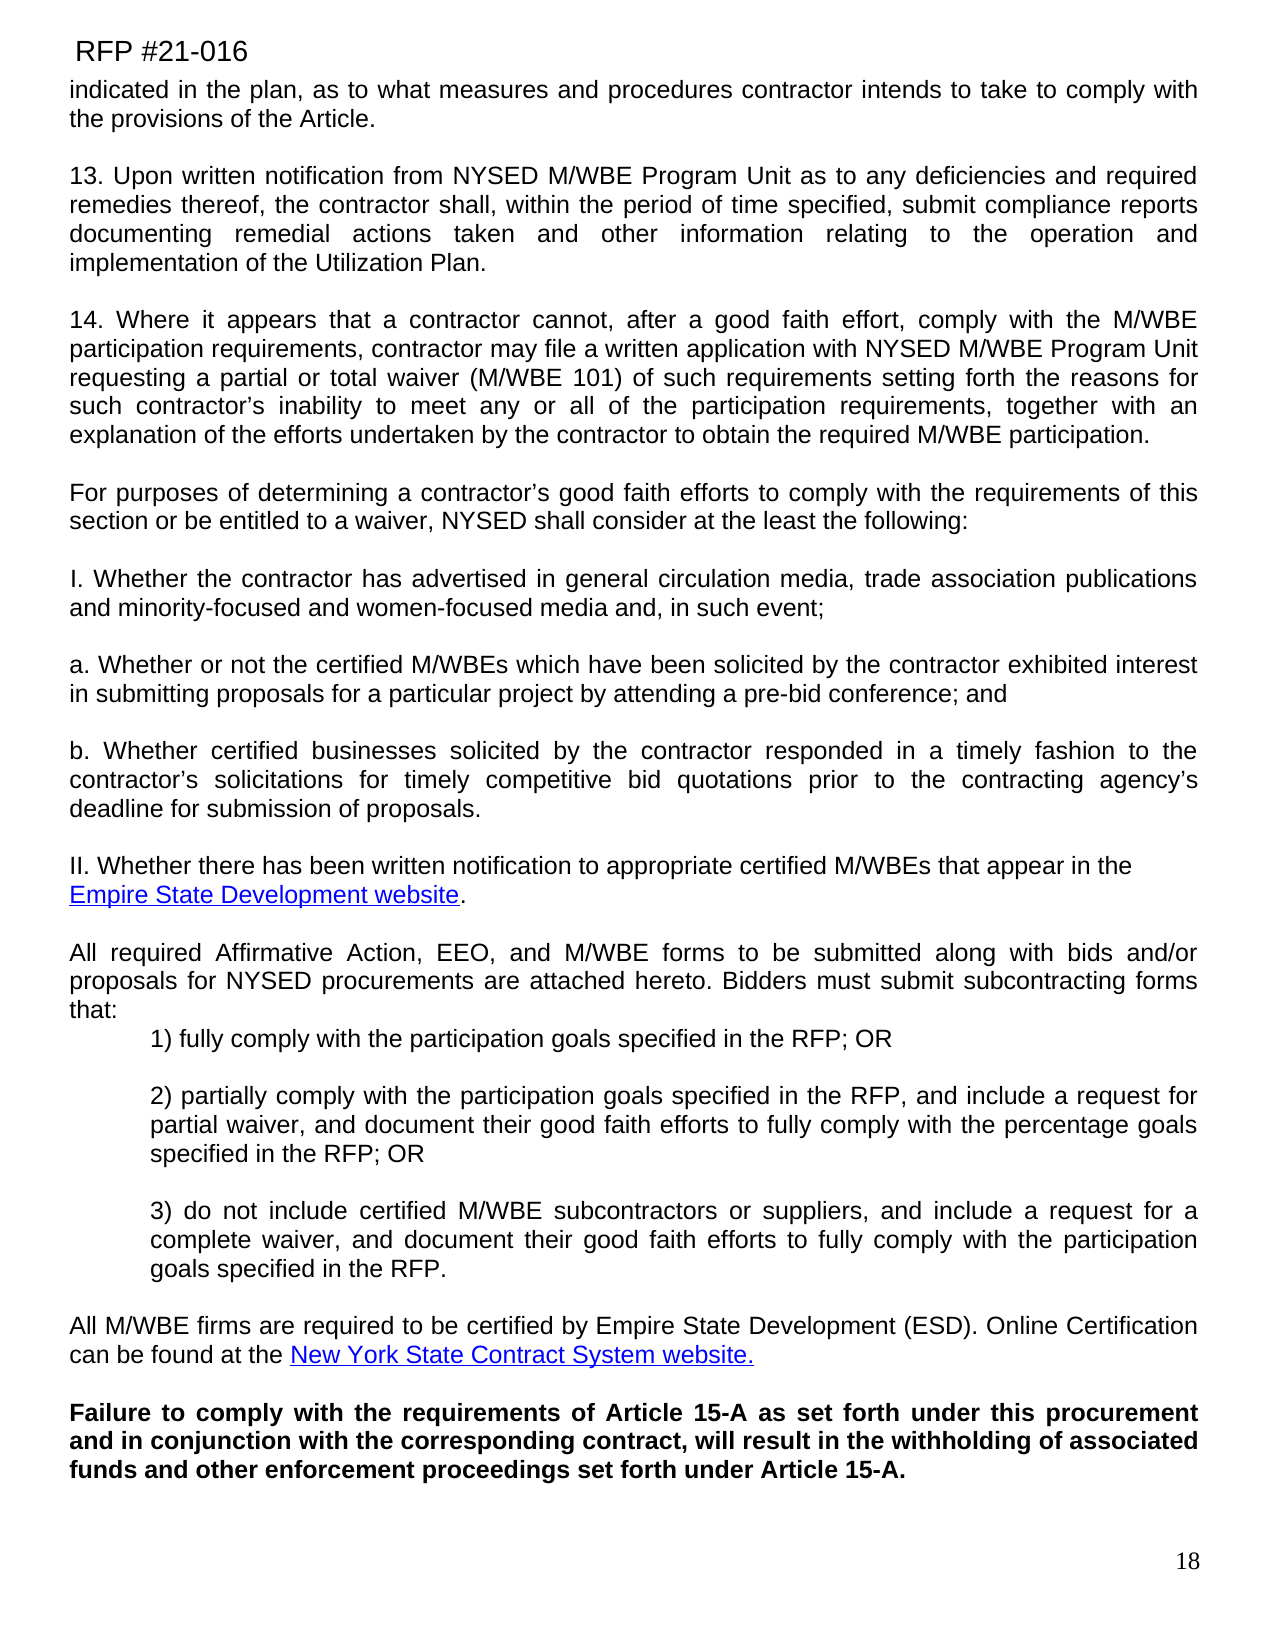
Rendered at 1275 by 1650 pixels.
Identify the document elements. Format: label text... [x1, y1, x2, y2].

text II. Whether there has been written notification to appropriate certified M/WBEs that appear in the Empire State Development website. [69, 851, 1200, 909]
text All required Affirmative Action, EEO, and M/WBE forms to be submitted along with bids and/or proposals for NYSED procurements are attached hereto. Bidders must submit subcontracting forms that: [69, 937, 1200, 1024]
text 14. Where it appears that a contractor cannot, after a good faith effort, comply with the M/WBE participation requirements, contractor may file a written application with NYSED M/WBE Program Unit requesting a partial or total waiver (M/WBE 101) of such requirements setting forth the reasons for such contractor’s inability to meet any or all of the participation requirements, together with an explanation of the efforts undertaken by the contractor to obtain the required M/WBE participation. [69, 305, 1200, 449]
text 2) partially comply with the participation goals specified in the RFP, and include a request for partial waiver, and document their good faith efforts to fully comply with the percentage goals specified in the RFP; OR [150, 1081, 1200, 1167]
text I. Whether the contractor has advertised in general circulation media, trade association publications and minority-focused and women-focused media and, in such event; [69, 564, 1200, 621]
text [69, 75, 1200, 132]
text 3) do not include certified M/WBE subcontractors or suppliers, and include a request for a complete waiver, and document their good faith efforts to fully comply with the participation goals specified in the RFP. [150, 1196, 1200, 1282]
text 13. Upon written notification from NYSED M/WBE Program Unit as to any deficiencies and required remedies thereof, the contractor shall, within the period of time specified, submit compliance reports documenting remedial actions taken and other information relating to the operation and implementation of the Utilization Plan. [69, 161, 1200, 276]
text Failure to comply with the requirements of Article 15-A as set forth under this procurement and in conjunction with the corresponding contract, will result in the withholding of associated funds and other enforcement proceedings set forth under Article 15-A. [69, 1397, 1200, 1484]
text For purposes of determining a contractor’s good faith efforts to comply with the requirements of this section or be entitled to a waiver, NYSED shall consider at the least the following: [69, 477, 1200, 535]
text 1) fully comply with the participation goals specified in the RFP; OR [69, 1024, 1200, 1052]
text a. Whether or not the certified M/WBEs which have been solicited by the contractor exhibited interest in submitting proposals for a particular project by attending a pre-bid conference; and [69, 650, 1200, 707]
text All M/WBE firms are required to be certified by Empire State Development (ESD). Online Certification can be found at the New York State Contract System website. [69, 1311, 1200, 1369]
text b. Whether certified businesses solicited by the contractor responded in a timely fashion to the contractor’s solicitations for timely competitive bid quotations prior to the contracting agency’s deadline for submission of proposals. [69, 736, 1200, 822]
